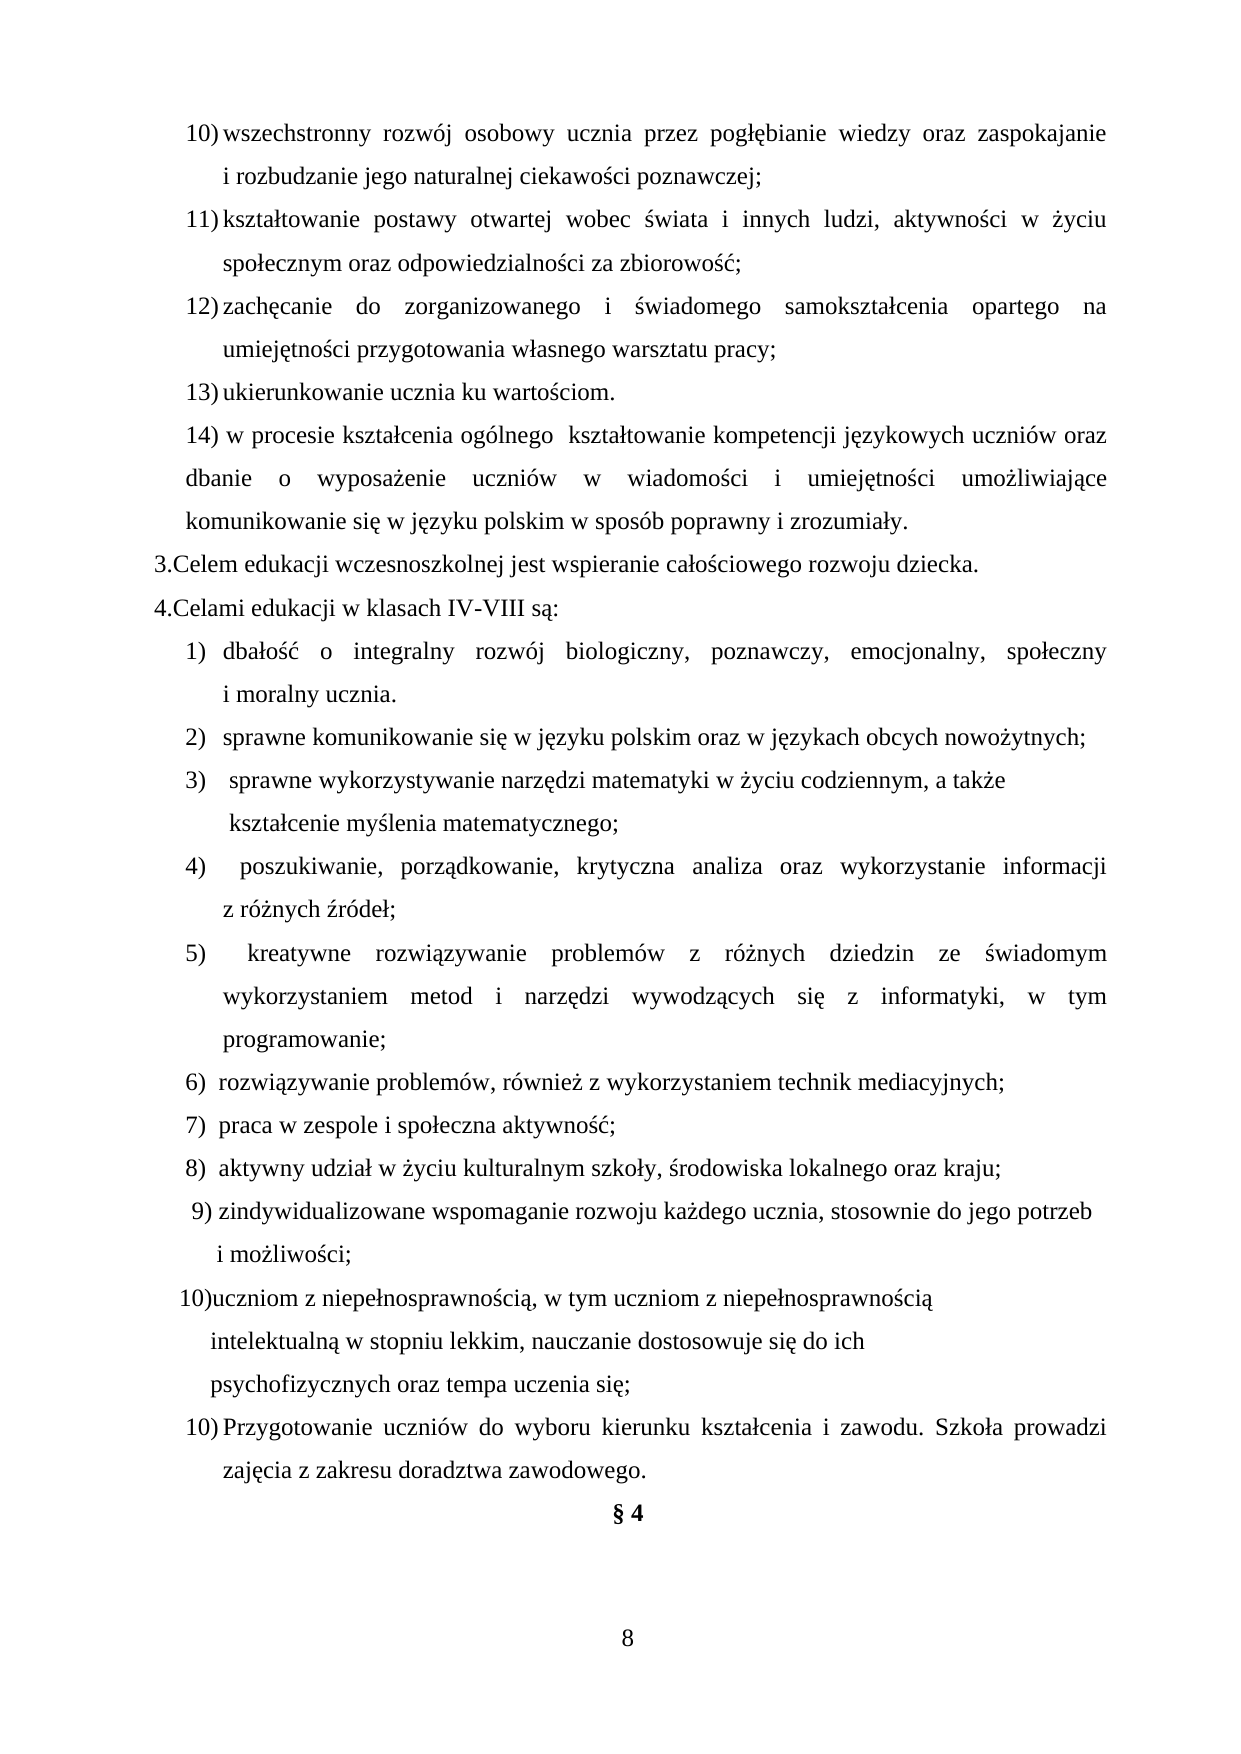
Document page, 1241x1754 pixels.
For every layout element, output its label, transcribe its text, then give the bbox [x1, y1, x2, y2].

text 14) w procesie kształcenia ogólnego kształtowanie kompetencji językowych uczniów oraz dbanie o wyposażenie uczniów w wiadomości i umiejętności umożliwiające komunikowanie się w języku polskim w sposób poprawny i zrozumiały. [185, 420, 1107, 535]
list poszukiwanie, porządkowanie, krytyczna analiza oraz wykorzystanie informacji z różnych źródeł; [185, 851, 1107, 923]
list zachęcanie do zorganizowanego i świadomego samokształcenia opartego na umiejętności przygotowania własnego warsztatu pracy; [185, 291, 1107, 363]
text 8) aktywny udział w życiu kulturalnym szkoły, środowiska lokalnego oraz kraju; [148, 1153, 1107, 1182]
text psychofizycznych oraz tempa uczenia się; [148, 1369, 1107, 1398]
list dbałość o integralny rozwój biologiczny, poznawczy, emocjonalny, społeczny i moralny ucznia. [185, 636, 1107, 708]
text intelektualną w stopniu lekkim, nauczanie dostosowuje się do ich [148, 1326, 1107, 1354]
text 4.Celami edukacji w klasach IV-VIII są: [148, 593, 1107, 621]
list Przygotowanie uczniów do wyboru kierunku kształcenia i zawodu. Szkoła prowadzi zajęcia z zakresu doradztwa zawodowego. [185, 1412, 1107, 1484]
text 9) zindywidualizowane wspomaganie rozwoju każdego ucznia, stosownie do jego potrzeb [148, 1196, 1107, 1225]
text § 4 [148, 1498, 1107, 1527]
text i możliwości; [148, 1239, 1107, 1268]
text 10)uczniom z niepełnosprawnością, w tym uczniom z niepełnosprawnością [148, 1283, 1107, 1311]
text 3.Celem edukacji wczesnoszkolnej jest wspieranie całościowego rozwoju dziecka. [148, 549, 1107, 578]
list wszechstronny rozwój osobowy ucznia przez pogłębianie wiedzy oraz zaspokajanie i rozbudzanie jego naturalnej ciekawości poznawczej; [185, 118, 1107, 190]
list kształtowanie postawy otwartej wobec świata i innych ludzi, aktywności w życiu społecznym oraz odpowiedzialności za zbiorowość; [185, 204, 1107, 276]
list ukierunkowanie ucznia ku wartościom. [185, 377, 1107, 406]
text 7) praca w zespole i społeczna aktywność; [148, 1110, 1107, 1139]
text 6) rozwiązywanie problemów, również z wykorzystaniem technik mediacyjnych; [148, 1067, 1107, 1096]
list sprawne komunikowanie się w języku polskim oraz w językach obcych nowożytnych; [185, 722, 1107, 751]
list sprawne wykorzystywanie narzędzi matematyki w życiu codziennym, a także [185, 765, 1107, 794]
text kształcenie myślenia matematycznego; [148, 808, 1107, 837]
list kreatywne rozwiązywanie problemów z różnych dziedzin ze świadomym wykorzystaniem metod i narzędzi wywodzących się z informatyki, w tym programowanie; [185, 938, 1107, 1053]
